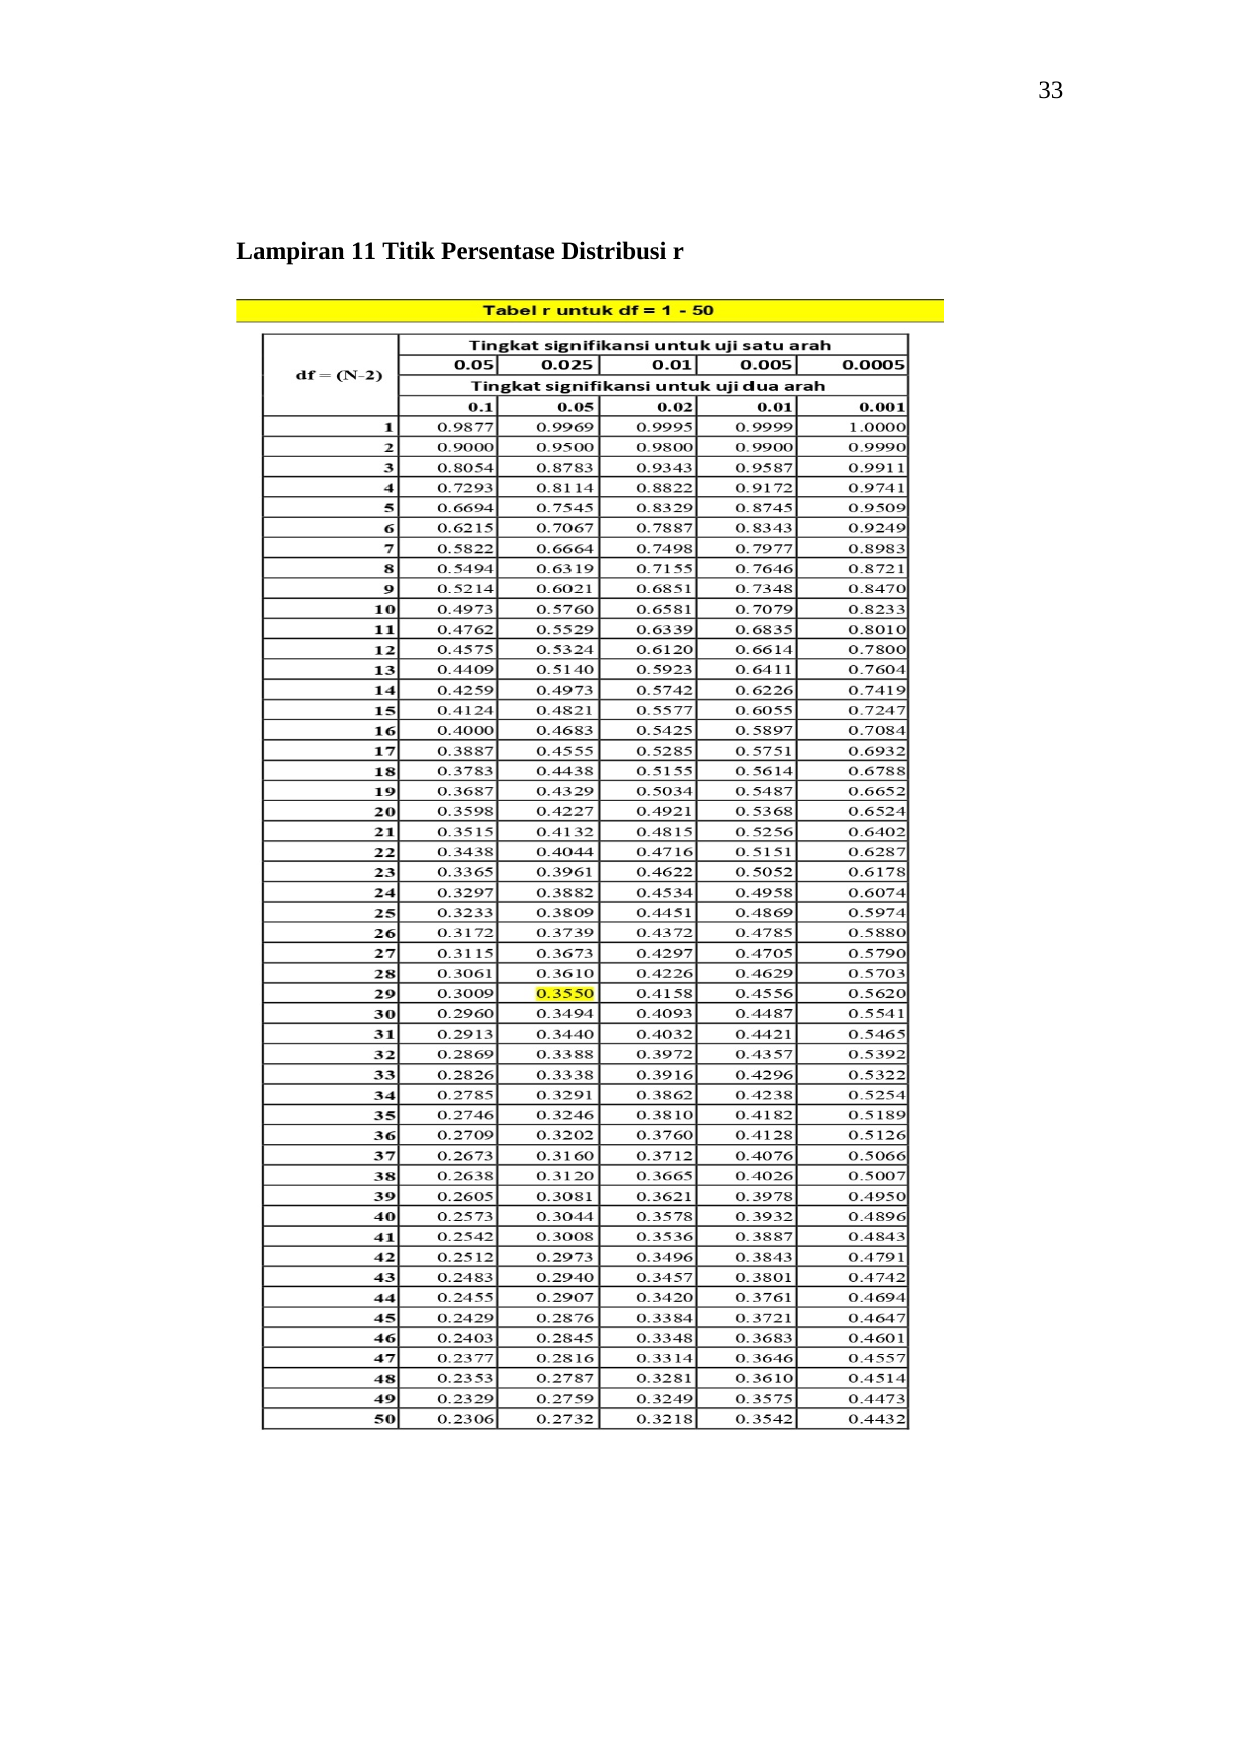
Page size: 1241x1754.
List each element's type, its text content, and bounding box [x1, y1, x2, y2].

picture [236, 285, 944, 1441]
text Lampiran 11 Titik Persentase Distribusi r [236, 236, 1063, 265]
